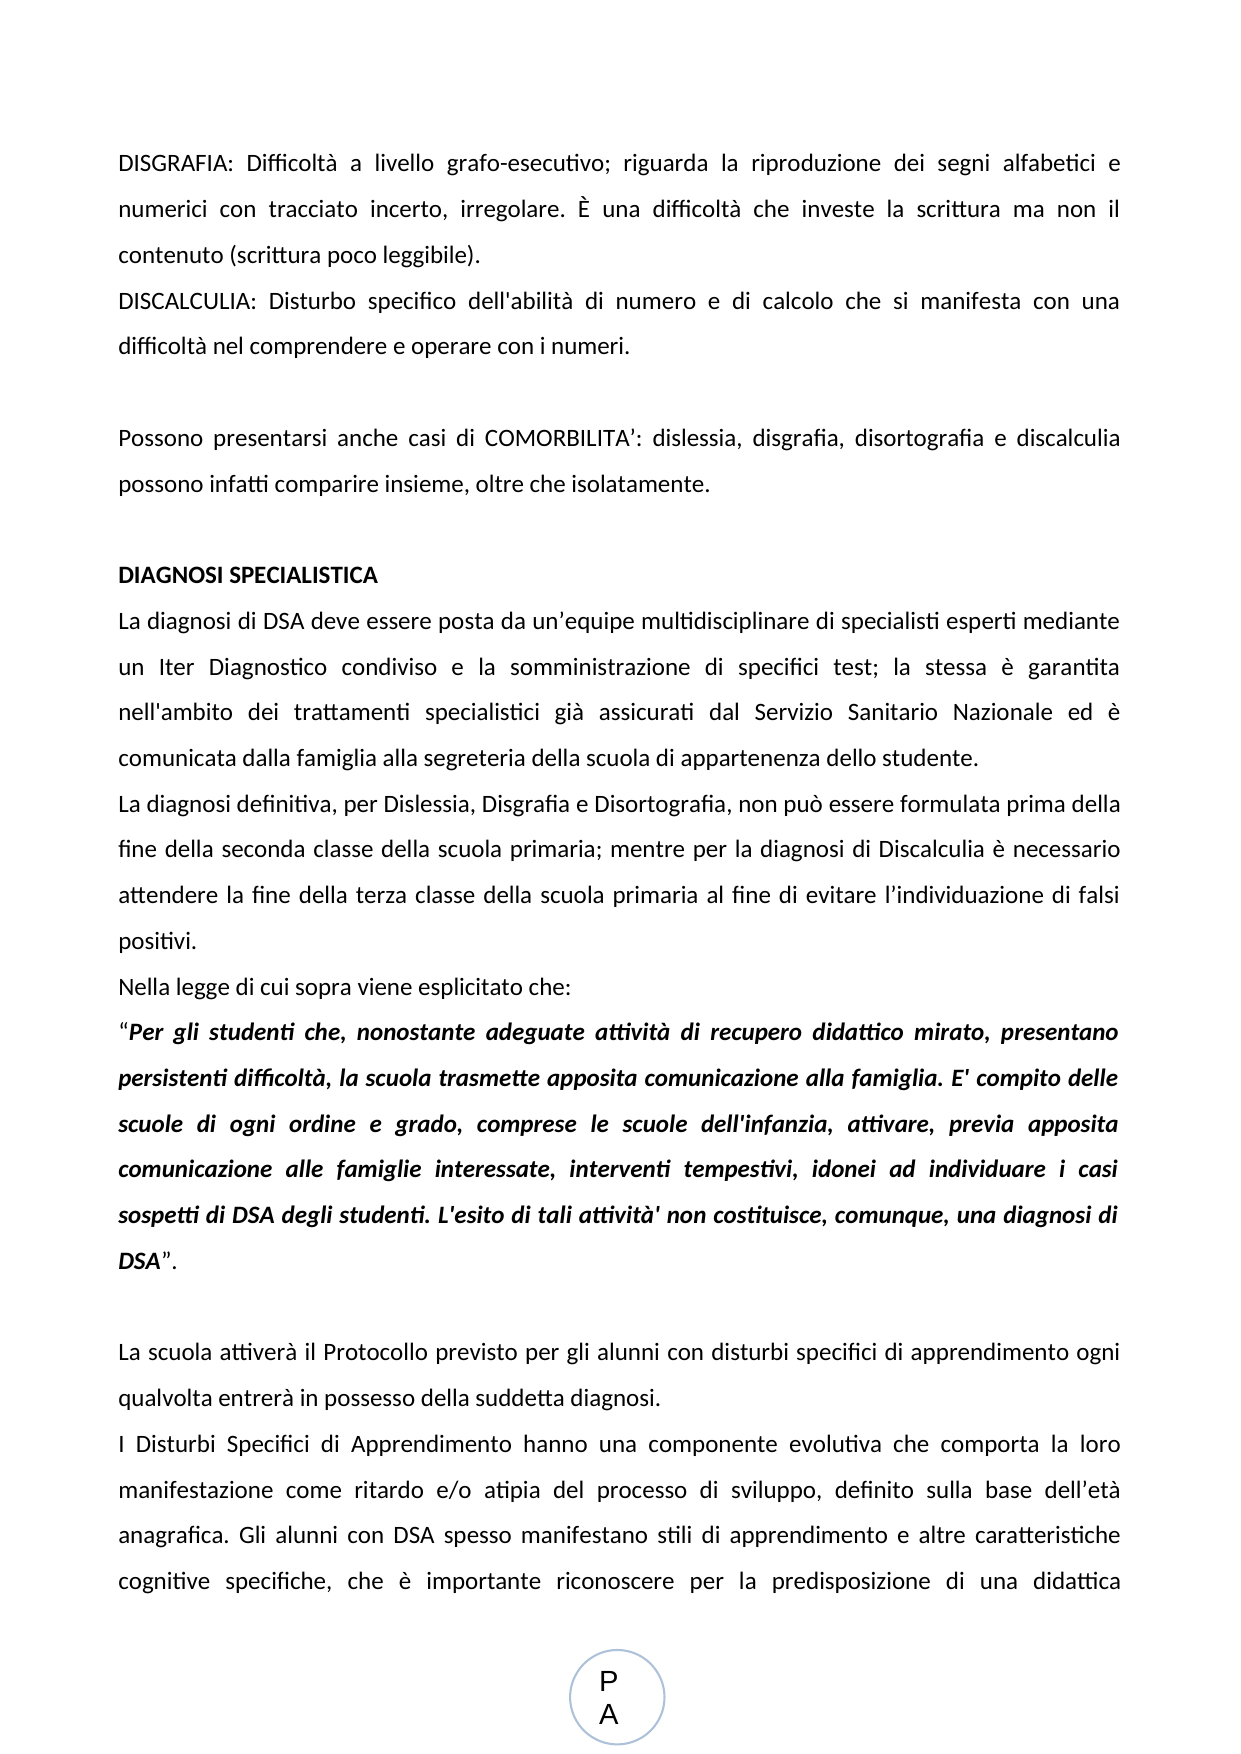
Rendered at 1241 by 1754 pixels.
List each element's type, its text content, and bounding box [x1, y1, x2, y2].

text Nella legge di cui sopra viene esplicitato che: [118, 971, 1122, 1001]
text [118, 1428, 1122, 1596]
text La diagnosi di DSA deve essere posta da un’equipe multidisciplinare di specialisti esperti mediante un Iter Diagnostico condiviso e la somministrazione di specifici test; la stessa è garantita nell'ambito dei trattamenti specialistici già assicurati dal Servizio Sanitario Nazionale ed è comunicata dalla famiglia alla segreteria della scuola di appartenenza dello studente. [118, 605, 1122, 773]
text La scuola attiverà il Protocollo previsto per gli alunni con disturbi specifici di apprendimento ogni qualvolta entrerà in possesso della suddetta diagnosi. [118, 1337, 1122, 1413]
text DISGRAFIA: Difficoltà a livello grafo-esecutivo; riguarda la riproduzione dei segni alfabetici e numerici con tracciato incerto, irregolare. È una difficoltà che investe la scrittura ma non il contenuto (scrittura poco leggibile). [118, 148, 1122, 269]
text DIAGNOSI SPECIALISTICA [118, 559, 1122, 590]
text DISCALCULIA: Disturbo specifico dell'abilità di numero e di calcolo che si manifesta con una difficoltà nel comprendere e operare con i numeri. [118, 285, 1122, 361]
text Possono presentarsi anche casi di COMORBILITA’: dislessia, disgrafia, disortografia e discalculia possono infatti comparire insieme, oltre che isolatamente. [118, 422, 1122, 498]
text La diagnosi definitiva, per Dislessia, Disgrafia e Disortografia, non può essere formulata prima della fine della seconda classe della scuola primaria; mentre per la diagnosi di Discalculia è necessario attendere la fine della terza classe della scuola primaria al fine di evitare l’individuazione di falsi positivi. [118, 788, 1122, 956]
text “Per gli studenti che, nonostante adeguate attività di recupero didattico mirato, presentano persistenti difficoltà, la scuola trasmette apposita comunicazione alla famiglia. E' compito delle scuole di ogni ordine e grado, comprese le scuole dell'infanzia, attivare, previa apposita comunicazione alle famiglie interessate, interventi tempestivi, idonei ad individuare i casi sospetti di DSA degli studenti. L'esito di tali attività' non costituisce, comunque, una diagnosi di DSA”. [118, 1016, 1122, 1276]
